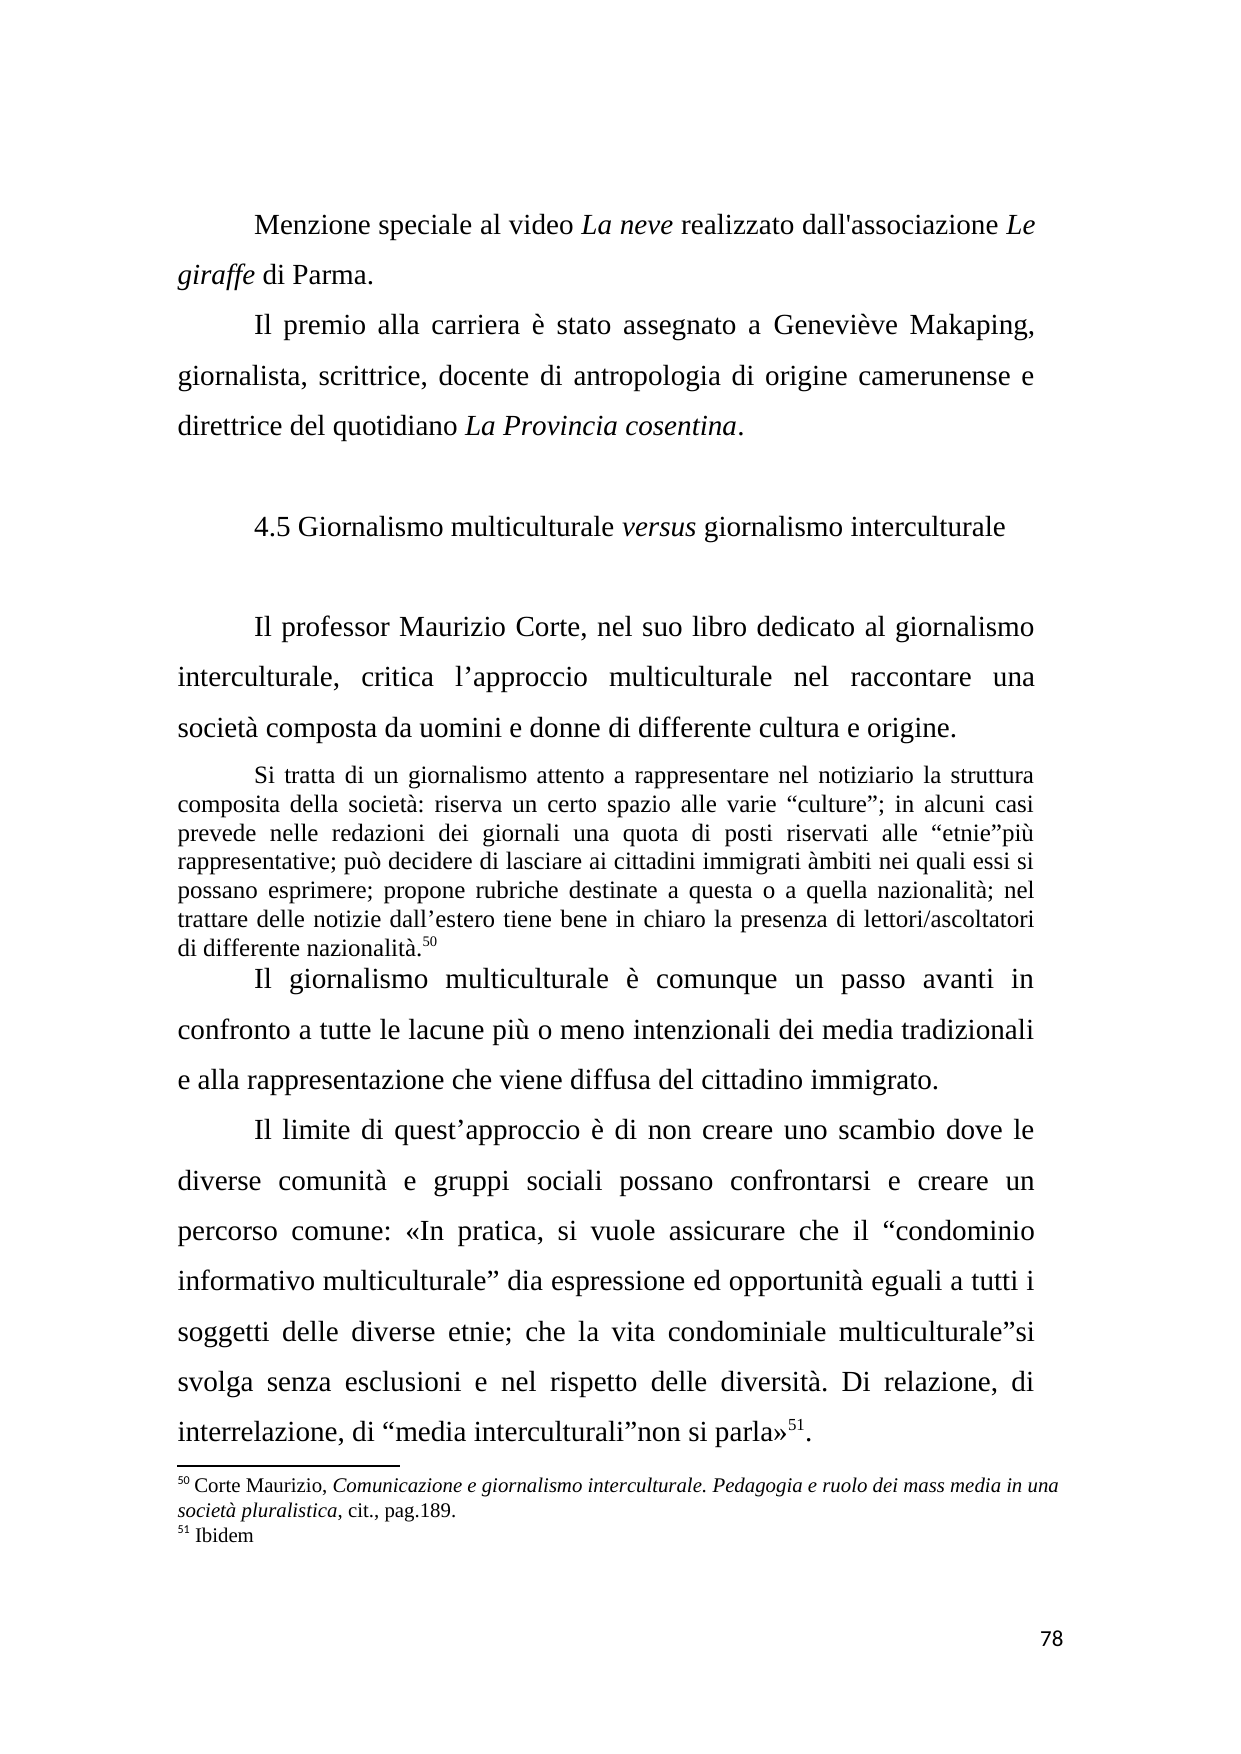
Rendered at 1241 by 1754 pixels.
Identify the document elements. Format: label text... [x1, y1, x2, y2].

text Si tratta di un giornalismo attento a rappresentare nel notiziario la struttura composita della società: riserva un certo spazio alle varie “culture”; in alcuni casi prevede nelle redazioni dei giornali una quota di posti riservati alle “etnie”più rappresentative; può decidere di lasciare ai cittadini immigrati àmbiti nei quali essi si possano esprimere; propone rubriche destinate a questa o a quella nazionalità; nel trattare delle notizie dall’estero tiene bene in chiaro la presenza di lettori/ascoltatori di differente nazionalità. [177, 760, 1035, 961]
text 4.5 Giornalismo multiculturale versus giornalismo interculturale [177, 509, 1035, 542]
text Il limite di quest’approccio è di non creare uno scambio dove le diverse comunità e gruppi sociali possano confrontarsi e creare un percorso comune: «In pratica, si vuole assicurare che il “condominio informativo multiculturale” dia espressione ed opportunità eguali a tutti i soggetti delle diverse etnie; che la vita condominiale multiculturale”si svolga senza esclusioni e nel rispetto delle diversità. Di relazione, di interrelazione, di “media interculturali”non si parla». [177, 1112, 1035, 1448]
text Il professor Maurizio Corte, nel suo libro dedicato al giornalismo interculturale, critica l’approccio multiculturale nel raccontare una società composta da uomini e donne di differente cultura e origine. [177, 609, 1035, 743]
text Il premio alla carriera è stato assegnato a Geneviève Makaping, giornalista, scrittrice, docente di antropologia di origine camerunense e direttrice del quotidiano La Provincia cosentina. [177, 307, 1035, 442]
text Il giornalismo multiculturale è comunque un passo avanti in confronto a tutte le lacune più o meno intenzionali dei media tradizionali e alla rappresentazione che viene diffusa del cittadino immigrato. [177, 961, 1035, 1096]
text Menzione speciale al video La neve realizzato dall'associazione Le giraffe di Parma. [177, 207, 1035, 291]
